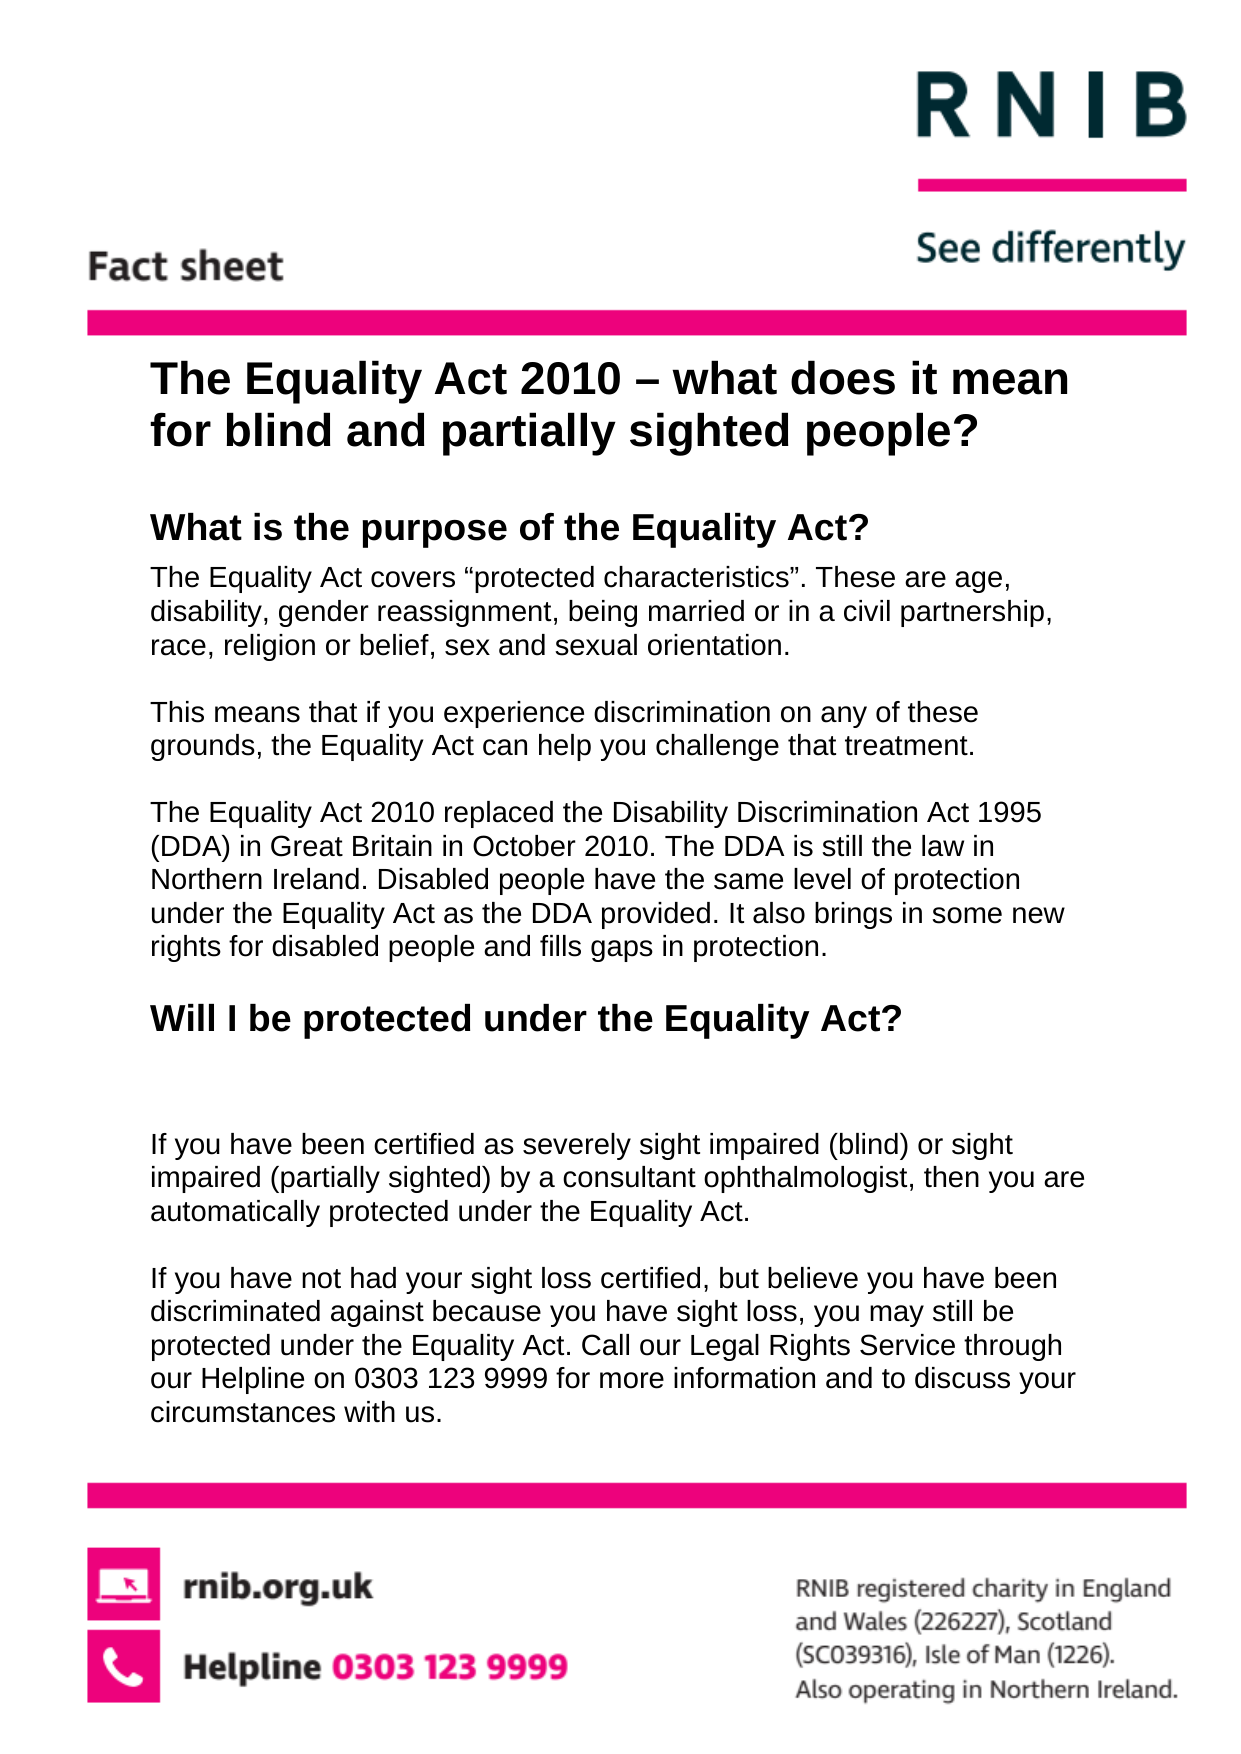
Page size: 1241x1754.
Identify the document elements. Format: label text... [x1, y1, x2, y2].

text If you have not had your sight loss certified, but believe you have been discriminated against because you have sight loss, you may still be protected under the Equality Act. Call our Legal Rights Service through our Helpline on 0303 123 9999 for more information and to discuss your circumstances with us. [150, 1261, 1090, 1428]
subtitle The Equality Act 2010 – what does it mean for blind and partially sighted people? [150, 351, 1090, 457]
subtitle What is the purpose of the Equality Act? [150, 505, 1090, 548]
text This means that if you experience discrimination on any of these grounds, the Equality Act can help you challenge that treatment. [150, 694, 1090, 762]
text The Equality Act 2010 replaced the Disability Discrimination Act 1995 (DDA) in in October 2010. The DDA is still the law in . Disabled people have the same level of protection under the Equality Act as the DDA provided. It also brings in some new rights for disabled people and fills gaps in protection. [150, 795, 1090, 963]
text The Equality Act covers “protected characteristics”. These are age, disability, gender reassignment, being married or in a civil partnership, race, religion or belief, sex and sexual orientation. [150, 560, 1090, 661]
subtitle Will I be protected under the Equality Act?If as a result of your disability you are treated worse than another person in a similar situation, or find it difficult to access services because reasonable changes have not been made, you can challenge the treatment under the disability discrimination law. [150, 996, 1090, 1039]
text If you have been certified as severely sight impaired (blind) or sight impaired (partially sighted) by a consultant ophthalmologist, then you are automatically protected under the Equality Act. [150, 1127, 1090, 1227]
